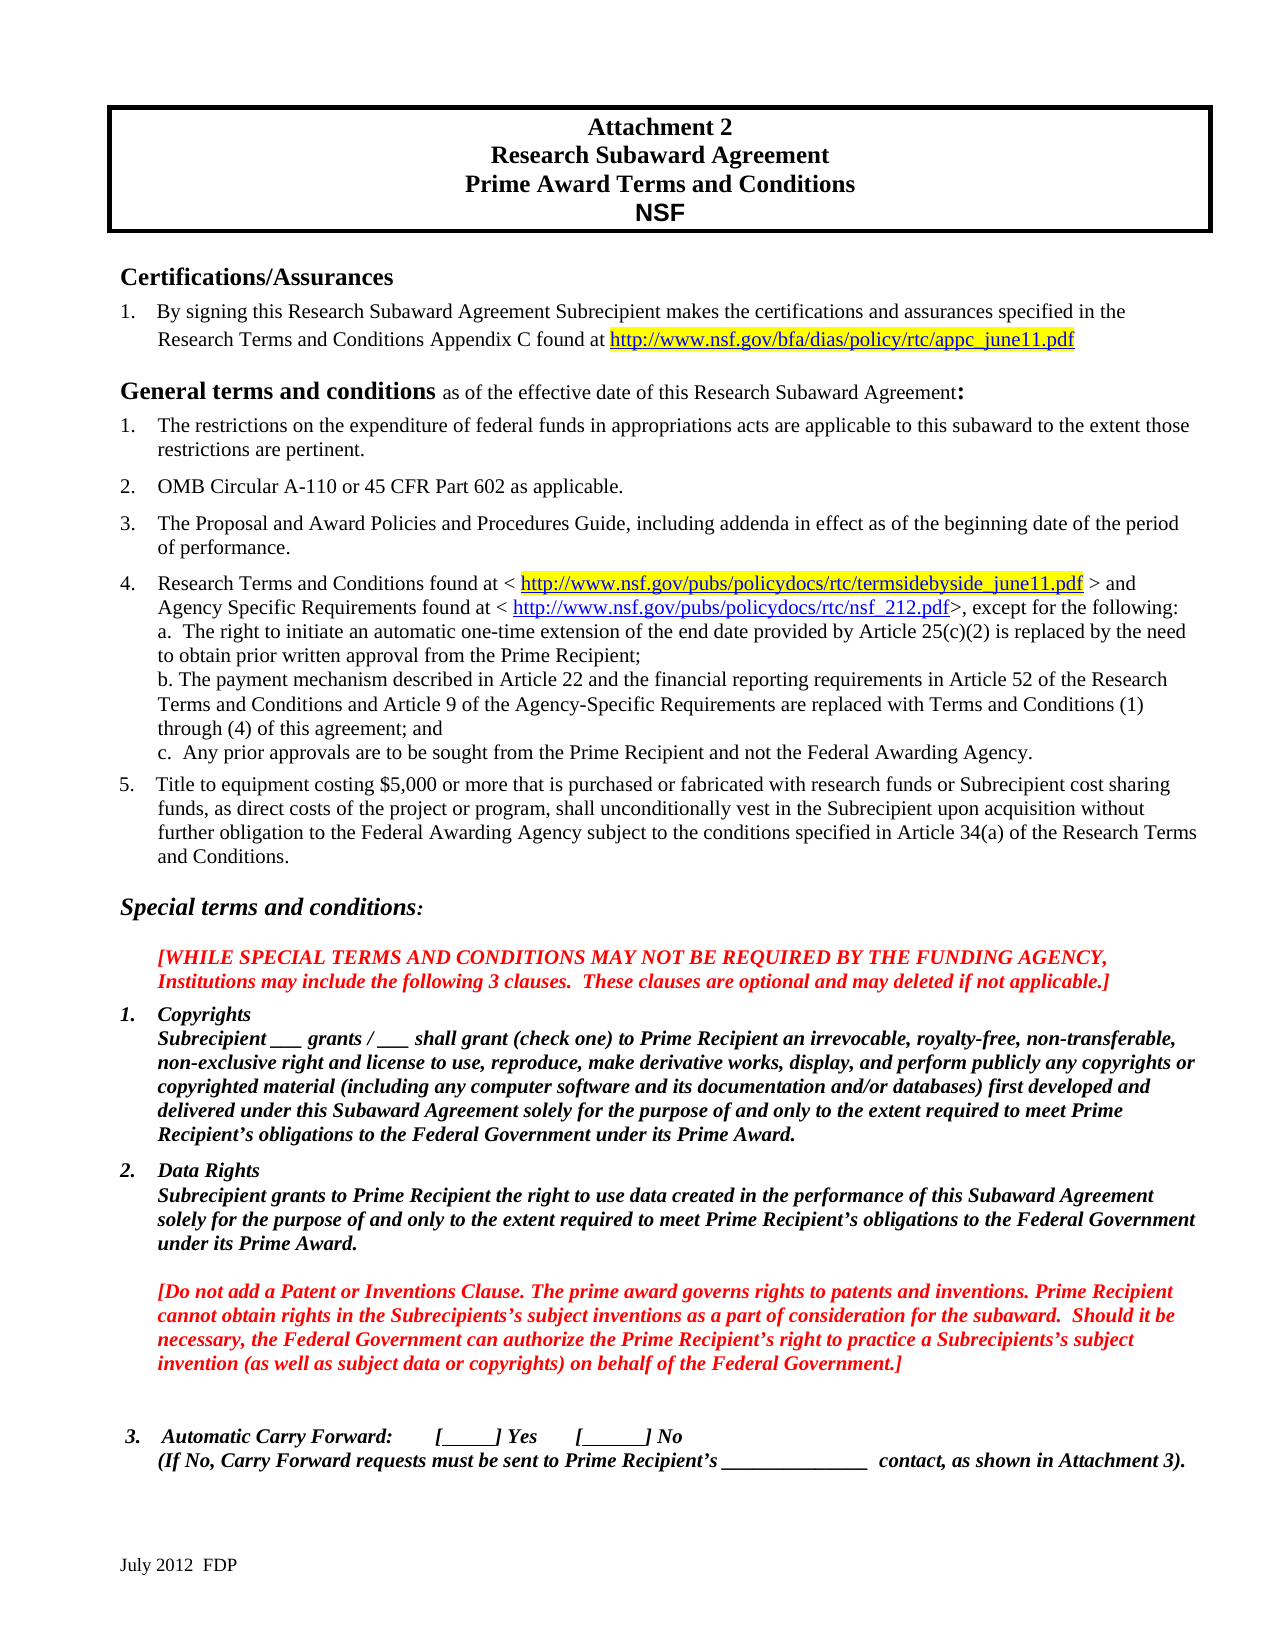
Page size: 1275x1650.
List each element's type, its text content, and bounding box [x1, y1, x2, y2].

text [Do not add a Patent or Inventions Clause. The prime award governs rights to patents and inventions. Prime Recipient cannot obtain rights in the Subrecipients’s subject inventions as a part of consideration for the subaward. Should it be necessary, the Federal Government can authorize the Prime Recipient’s right to practice a Subrecipients’s subject invention (as well as subject data or copyrights) on behalf of the Federal Government.] [157, 1279, 1200, 1375]
text a. The right to initiate an automatic one-time extension of the end date provided by Article 25(c)(2) is replaced by the need to obtain prior written approval from the Prime Recipient; [157, 619, 1200, 667]
text 1. The restrictions on the expenditure of federal funds in appropriations acts are applicable to this subaward to the extent those restrictions are pertinent. [120, 413, 1200, 461]
text c. Any prior approvals are to be sought from the Prime Recipient and not the Federal Awarding Agency. [157, 739, 1200, 764]
text Prime Award Terms and Conditions [120, 169, 1200, 191]
text Subrecipient grants to Prime Recipient the right to use data created in the performance of this Subaward Agreement solely for the purpose of and only to the extent required to meet Prime Recipient’s obligations to the Federal Government under its Prime Award. [157, 1182, 1200, 1255]
text 2. Data Rights [120, 1158, 1200, 1182]
text Research Subaward Agreement [120, 141, 1200, 169]
text [WHILE SPECIAL TERMS AND CONDITIONS MAY NOT BE REQUIRED BY THE FUNDING AGENCY, Institutions may include the following 3 clauses. These clauses are optional and may deleted if not applicable.] [157, 945, 1200, 993]
text 4. Research Terms and Conditions found at < http://www.nsf.gov/pubs/policydocs/rtc/termsidebyside_june11.pdf > and Agency Specific Requirements found at < http://www.nsf.gov/pubs/policydocs/rtc/nsf_212.pdf>, except for the following: [120, 571, 1200, 619]
text 1. By signing this Research Subaward Agreement Subrecipient makes the certifications and assurances specified in the Research Terms and Conditions Appendix C found at http://www.nsf.gov/bfa/dias/policy/rtc/appc_june11.pdf [120, 299, 1200, 352]
text 1. Copyrights [120, 1002, 1200, 1026]
text b. The payment mechanism described in Article 22 and the financial reporting requirements in Article 52 of the Research Terms and Conditions and Article 9 of the Agency-Specific Requirements are replaced with Terms and Conditions (1) through (4) of this agreement; and [157, 667, 1200, 739]
text Special terms and conditions: [120, 892, 1200, 921]
text General terms and conditions as of the effective date of this Research Subaward Agreement: [120, 376, 1200, 405]
text Subrecipient ___ grants / ___ shall grant (check one) to Prime Recipient an irrevocable, royalty-free, non-transferable, non-exclusive right and license to use, reproduce, make derivative works, display, and perform publicly any copyrights or copyrighted material (including any computer software and its documentation and/or databases) first developed and delivered under this Subaward Agreement solely for the purpose of and only to the extent required to meet Prime Recipient’s obligations to the Federal Government under its Prime Award. [157, 1026, 1200, 1146]
text Attachment 2 [112, 110, 1208, 141]
text 3. Automatic Carry Forward: [ ] Yes [ ] No [120, 1424, 1200, 1448]
text 2. OMB Circular A-110 or 45 CFR Part 602 as applicable. [120, 474, 1200, 498]
text (If No, Carry Forward requests must be sent to Prime Recipient’s ______________ contact, as shown in Attachment 3). [157, 1448, 1200, 1472]
text NSF [112, 191, 1208, 229]
text Certifications/Assurances [120, 262, 1200, 291]
text 3. The Proposal and Award Policies and Procedures Guide, including addenda in effect as of the beginning date of the period of performance. [120, 511, 1200, 559]
text 5. Title to equipment costing $5,000 or more that is purchased or fabricated with research funds or Subrecipient cost sharing funds, as direct costs of the project or program, shall unconditionally vest in the Subrecipient upon acquisition without further obligation to the Federal Awarding Agency subject to the conditions specified in Article 34(a) of the Research Terms and Conditions. [82, 772, 1200, 868]
